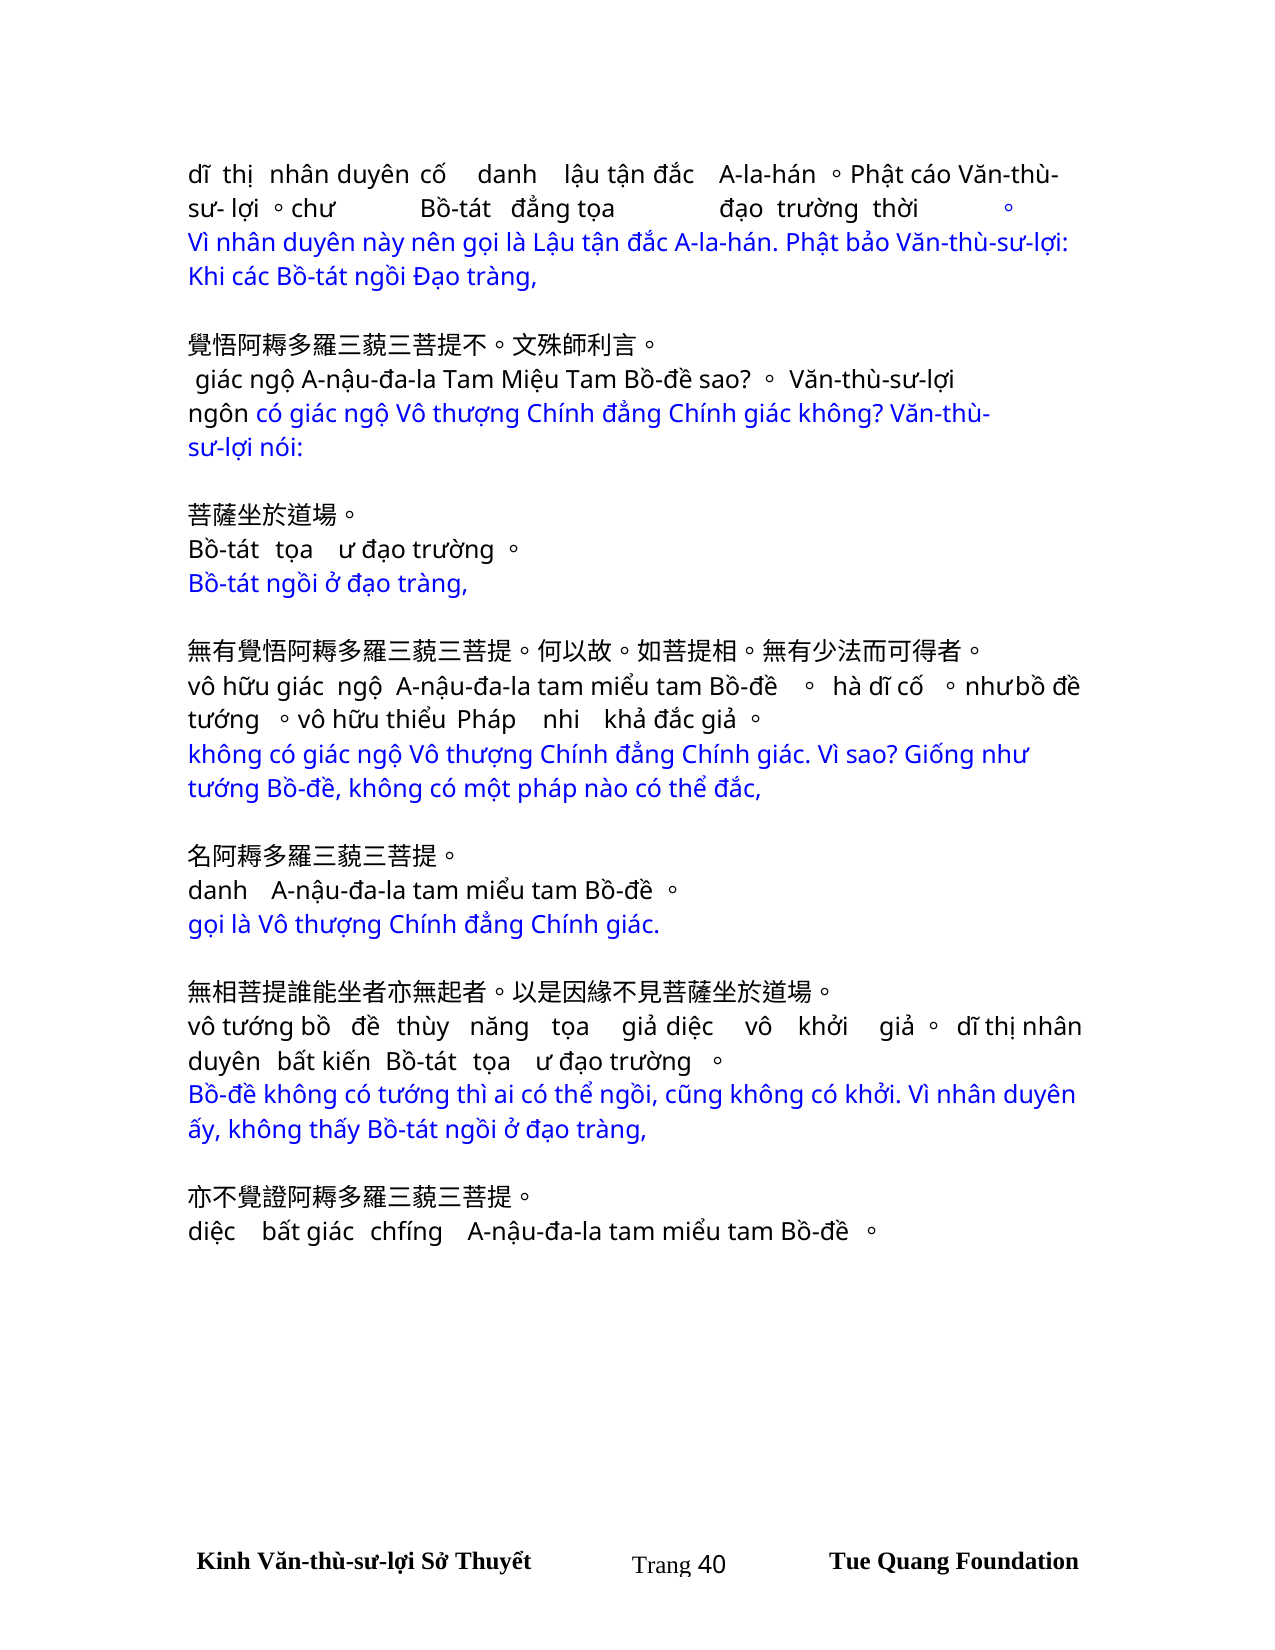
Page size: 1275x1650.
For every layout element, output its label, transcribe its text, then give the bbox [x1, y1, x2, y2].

text diệc bất giác chfíng A-nậu-đa-la tam miểu tam Bồ-đề 。 [188, 1213, 1104, 1248]
text giác ngộ A-nậu-đa-la Tam Miệu Tam Bồ-đề sao? 。 Văn-thù-sư-lợi ngôn có giác ngộ Vô thượng Chính đẳng Chính giác không? Văn-thù-sư-lợi nói: [188, 361, 1003, 463]
text 無相菩提誰能坐者亦無起者。以是因緣不見菩薩坐於道場。 [188, 975, 1104, 1009]
text 亦不覺證阿耨多羅三藐三菩提。 [188, 1179, 1104, 1213]
text 名阿耨多羅三藐三菩提。 [188, 838, 1104, 873]
text 覺悟阿耨多羅三藐三菩提不。文殊師利言。 [188, 327, 1104, 361]
text vô hữu giác ngộ A-nậu-đa-la tam miểu tam Bồ-đề 。 hà dĩ cố 。như bồ đề tướng 。vô hữu thiểu Pháp nhi khả đắc giả 。 [188, 668, 1088, 736]
text Bồ-tát ngồi ở đạo tràng, [188, 566, 1104, 600]
text Bồ-đề không có tướng thì ai có thể ngồi, cũng không có khởi. Vì nhân duyên ấy, không thấy Bồ-tát ngồi ở đạo tràng, [188, 1077, 1104, 1145]
text không có giác ngộ Vô thượng Chính đẳng Chính giác. Vì sao? Giống như tướng Bồ-đề, không có một pháp nào có thể đắc, [188, 736, 1087, 804]
text Bồ-tát tọa ư đạo trường 。 [188, 532, 1104, 566]
text dĩ thị nhân duyên cố danh lậu tận đắc A-la-hán 。Phật cáo Văn-thù-sư- lợi 。chư Bồ-tát đẳng tọa đạo trường thời 。 [188, 157, 1088, 225]
text 菩薩坐於道場。 [188, 498, 1104, 532]
text Vì nhân duyên này nên gọi là Lậu tận đắc A-la-hán. Phật bảo Văn-thù-sư-lợi: Khi các Bồ-tát ngồi Đạo tràng, [188, 225, 1104, 293]
text danh A-nậu-đa-la tam miểu tam Bồ-đề 。 [188, 873, 1104, 907]
text gọi là Vô thượng Chính đẳng Chính giác. [188, 907, 1104, 941]
text 無有覺悟阿耨多羅三藐三菩提。何以故。如菩提相。無有少法而可得者。 [188, 634, 1104, 668]
text vô tướng bồ đề thùy năng tọa giả diệc vô khởi giả 。 dĩ thị nhân duyên bất kiến Bồ-tát tọa ư đạo trường 。 [188, 1009, 1088, 1077]
